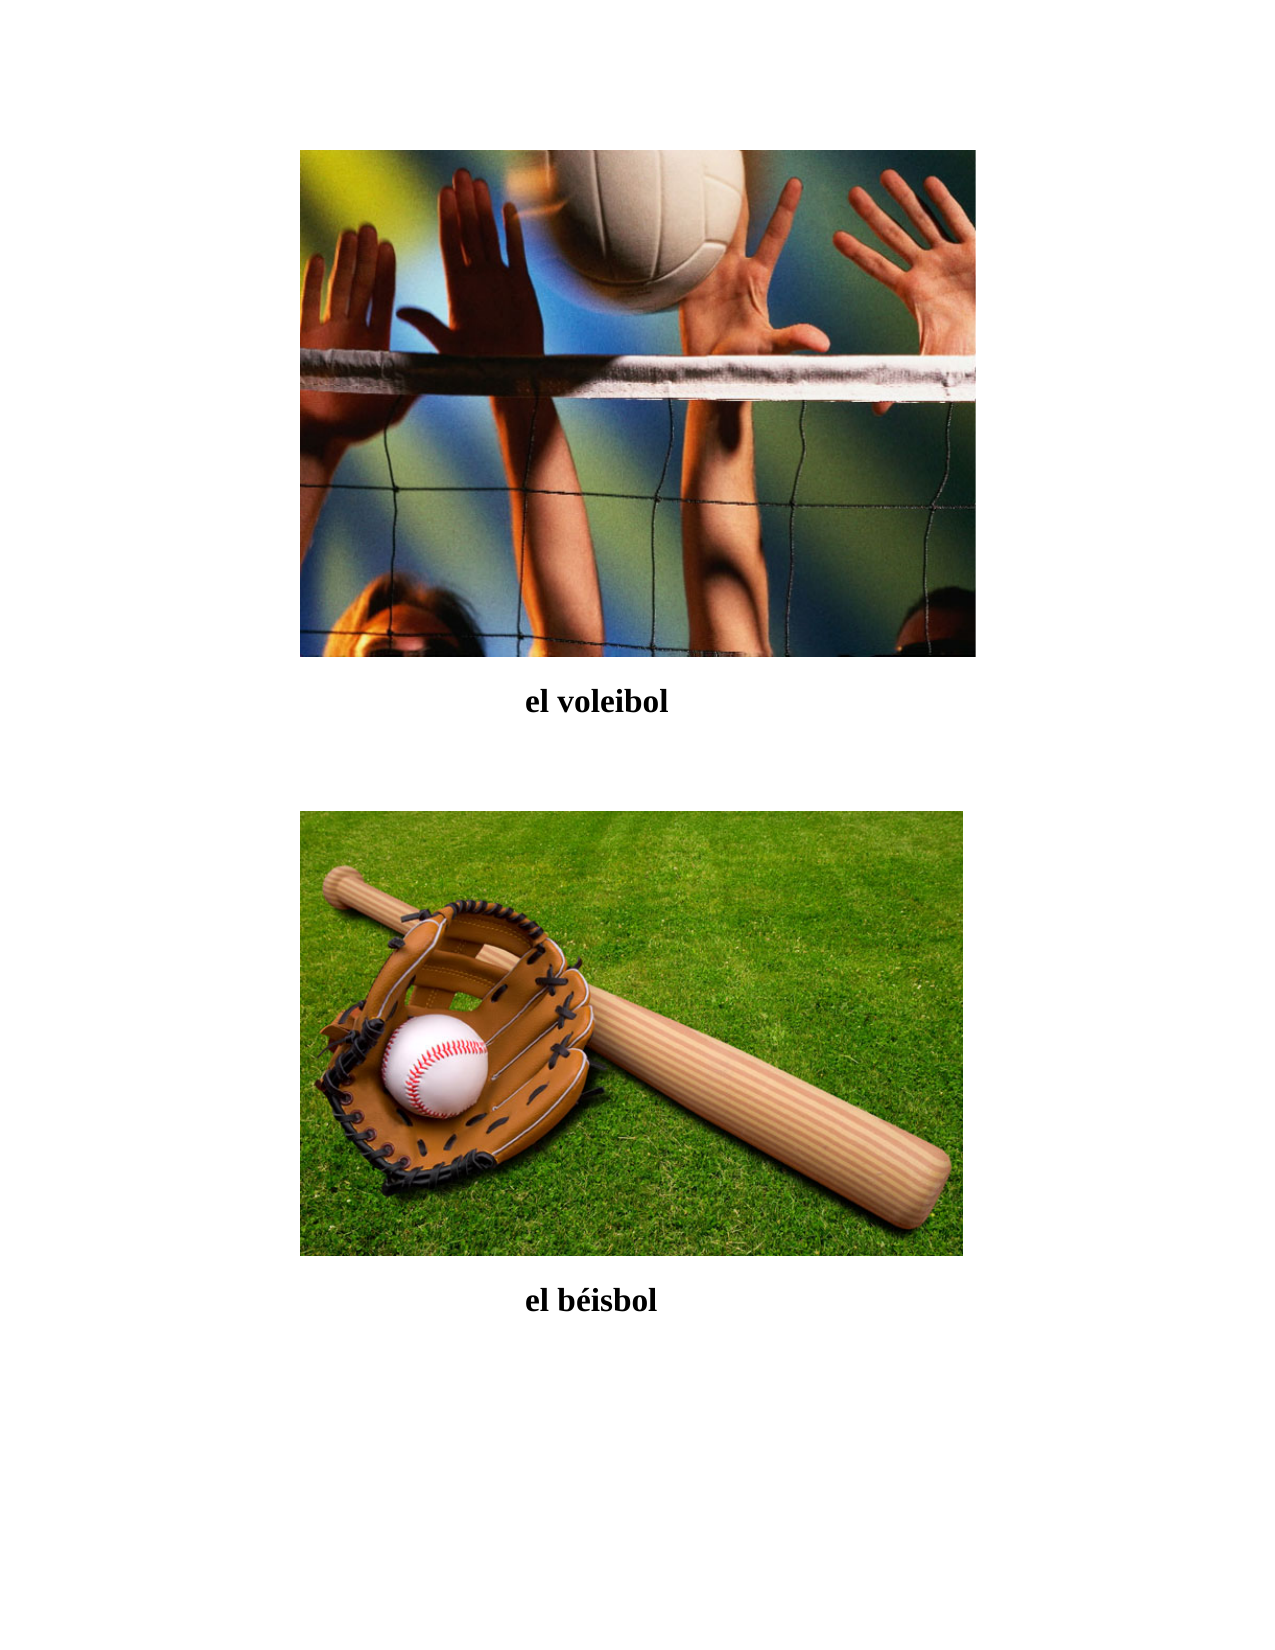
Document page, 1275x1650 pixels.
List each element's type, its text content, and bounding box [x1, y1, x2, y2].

text el voleibol [225, 682, 1125, 720]
picture [300, 811, 963, 1256]
text el béisbol [225, 1281, 1125, 1319]
picture [300, 150, 976, 657]
